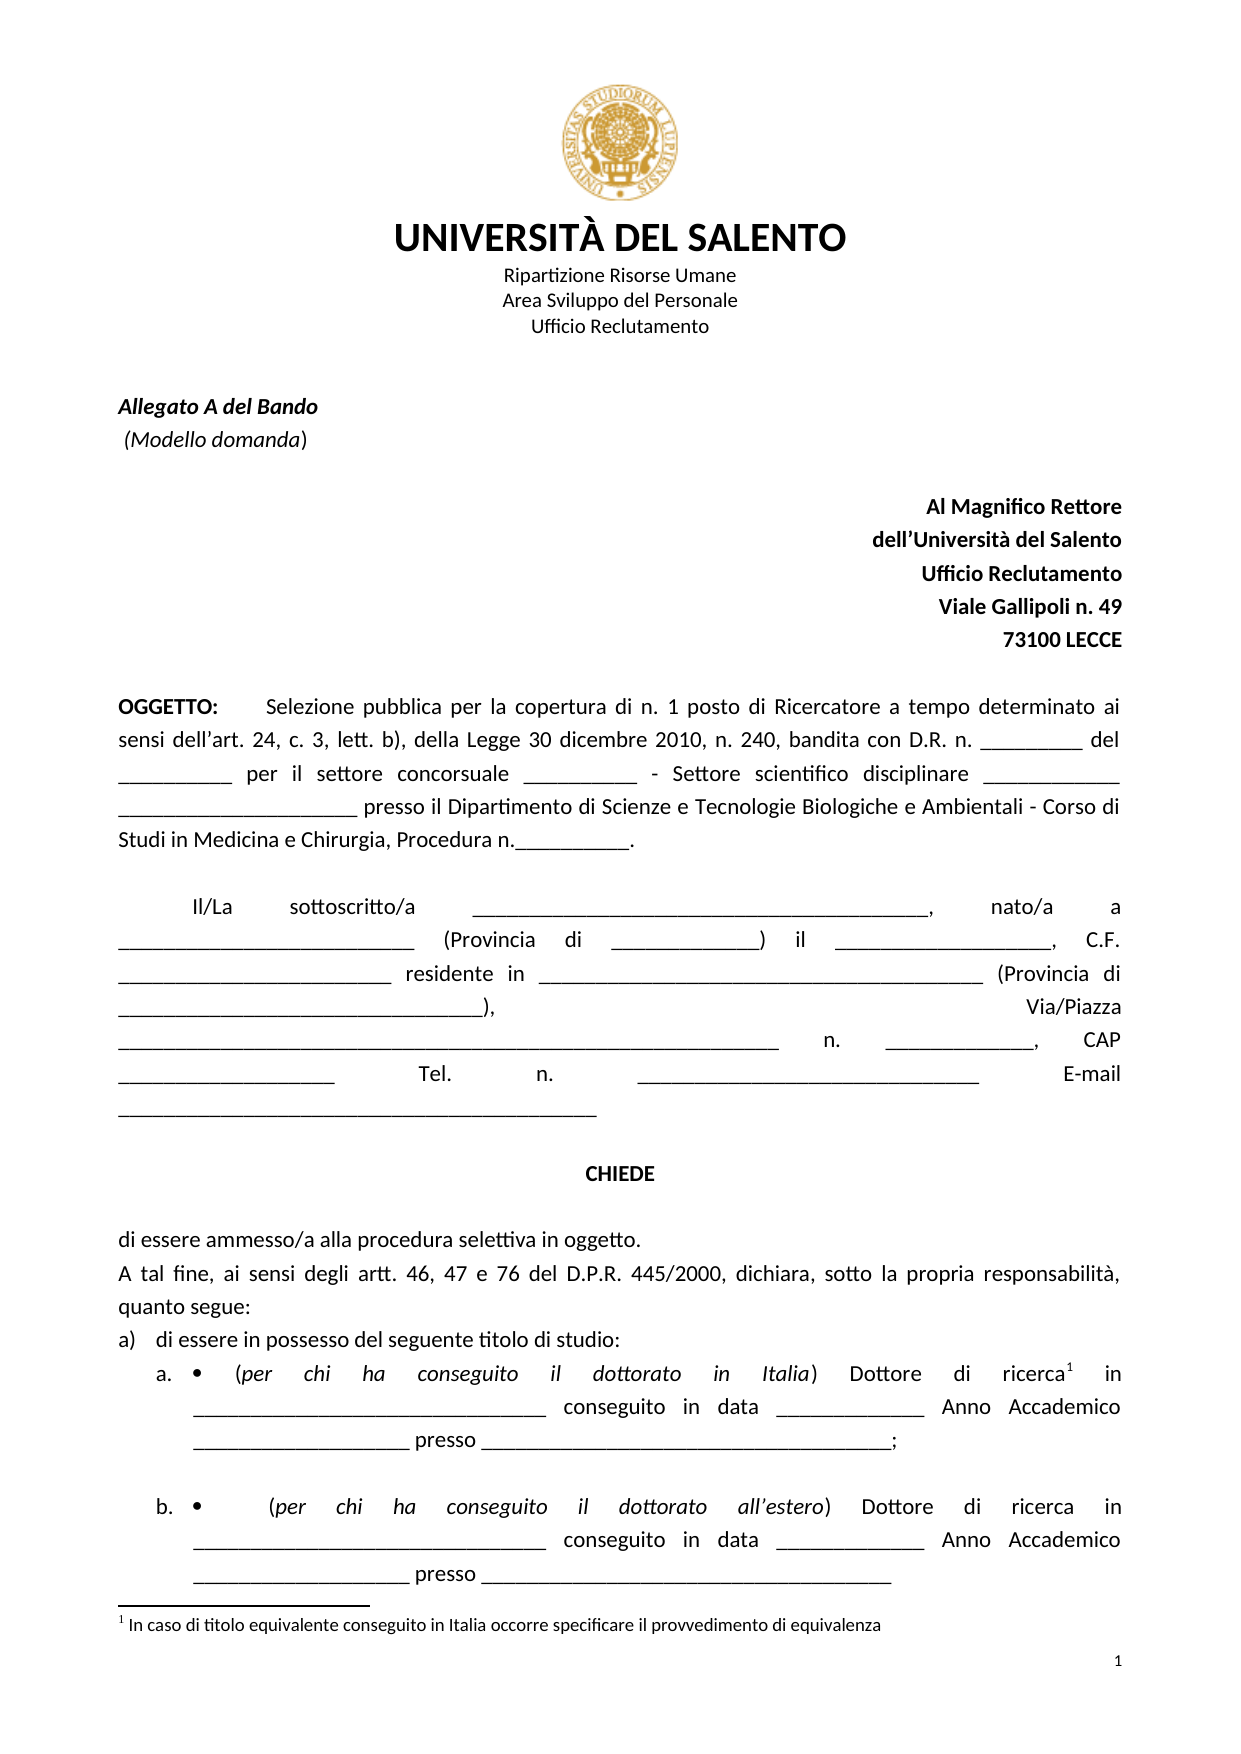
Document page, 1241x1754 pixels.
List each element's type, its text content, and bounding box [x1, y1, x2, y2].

text di essere ammesso/a alla procedura selettiva in oggetto. [118, 1221, 1122, 1254]
list (per chi ha conseguito il dottorato in Italia) Dottore di ricerca in _______________________________ conseguito in data _____________ Anno Accademico ___________________ presso ____________________________________; [156, 1354, 1122, 1454]
text A tal fine, ai sensi degli artt. 46, 47 e 76 del D.P.R. 445/2000, dichiara, sotto la propria responsabilità, quanto segue: [118, 1254, 1122, 1321]
text dell’Università del Salento [118, 521, 1122, 554]
picture [552, 75, 689, 212]
text Allegato A del Bando [118, 388, 1122, 421]
text Il/La sottoscritto/a ________________________________________, nato/a a __________________________ (Provincia di _____________) il ___________________, C.F. ________________________ residente in _______________________________________ (Provincia di ________________________________), Via/Piazza __________________________________________________________ n. _____________, CAP ___________________ Tel. n. ______________________________ E-mail __________________________________________ [118, 888, 1122, 1121]
list di essere in possesso del seguente titolo di studio: [118, 1321, 1122, 1354]
text CHIEDE [118, 1154, 1122, 1188]
text OGGETTO: Selezione pubblica per la copertura di n. 1 posto di Ricercatore a tempo determinato ai sensi dell’art. 24, c. 3, lett. b), della Legge 30 dicembre 2010, n. 240, bandita con D.R. n. _________ del __________ per il settore concorsuale __________ - Settore scientifico disciplinare ____________ _____________________ presso il Dipartimento di Scienze e Tecnologie Biologiche e Ambientali - Corso di Studi in Medicina e Chirurgia, Procedura n.__________. [118, 688, 1122, 854]
text Ufficio Reclutamento [118, 554, 1122, 588]
text (Modello domanda) [118, 421, 1122, 454]
text 73100 LECCE [118, 621, 1122, 654]
text Al Magnifico Rettore [118, 488, 1122, 521]
list (per chi ha conseguito il dottorato all’estero) Dottore di ricerca in _______________________________ conseguito in data _____________ Anno Accademico ___________________ presso ____________________________________ [156, 1488, 1122, 1588]
text Viale Gallipoli n. 49 [118, 588, 1122, 621]
